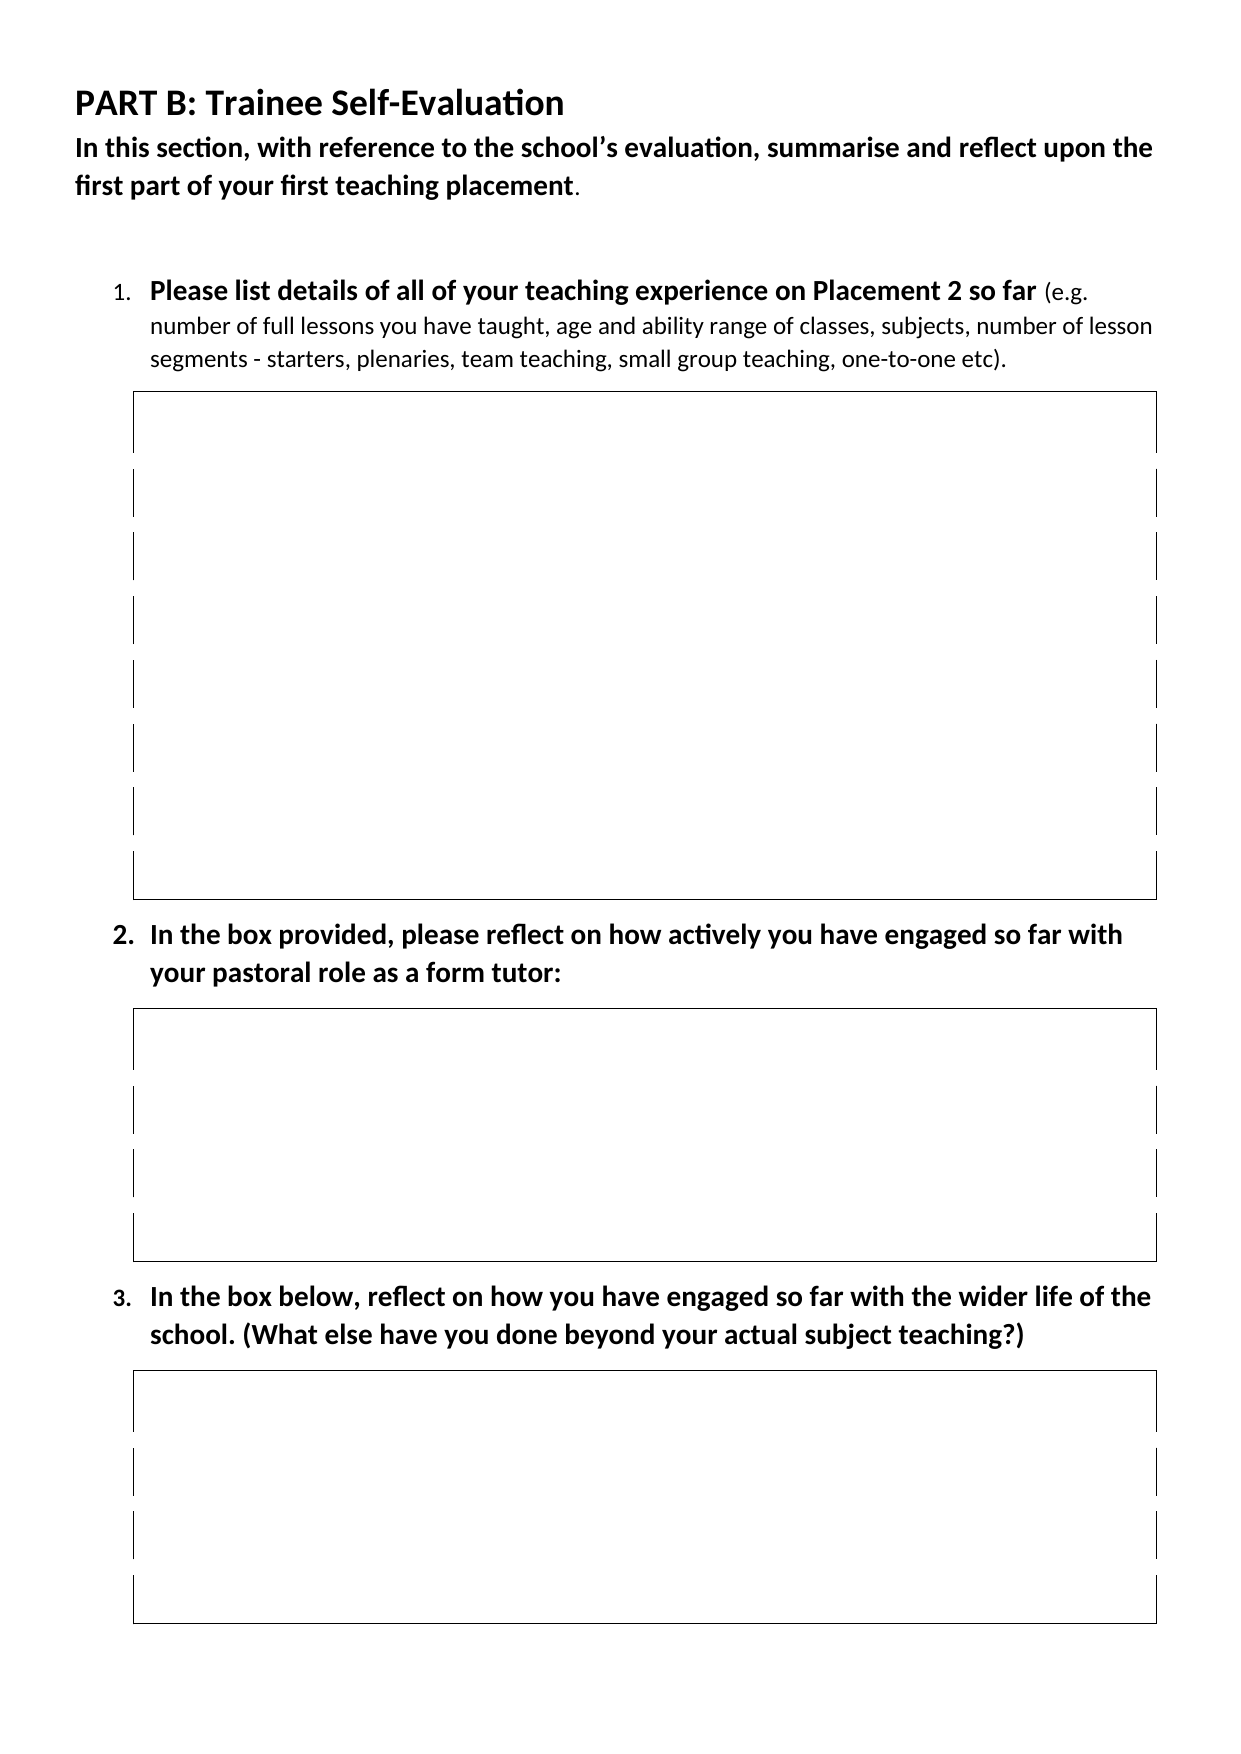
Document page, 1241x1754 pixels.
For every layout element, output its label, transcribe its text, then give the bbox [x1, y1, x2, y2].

subtitle Please list details of all of your teaching experience on Placement 2 so far (e.g. number of full lessons you have taught, age and ability range of classes, subjects, number of lesson segments - starters, plenaries, team teaching, small group teaching, one-to-one etc). [112, 272, 1165, 373]
text In this section, with reference to the school’s evaluation, summarise and reflect upon the first part of your first teaching placement. [75, 129, 1165, 203]
subtitle In the box below, reflect on how you have engaged so far with the wider life of the school. (What else have you done beyond your actual subject teaching?) [112, 1278, 1165, 1352]
subtitle In the box provided, please reflect on how actively you have engaged so far with your pastoral role as a form tutor: [112, 916, 1165, 990]
subtitle PART B: Trainee Self-Evaluation [75, 79, 1165, 125]
